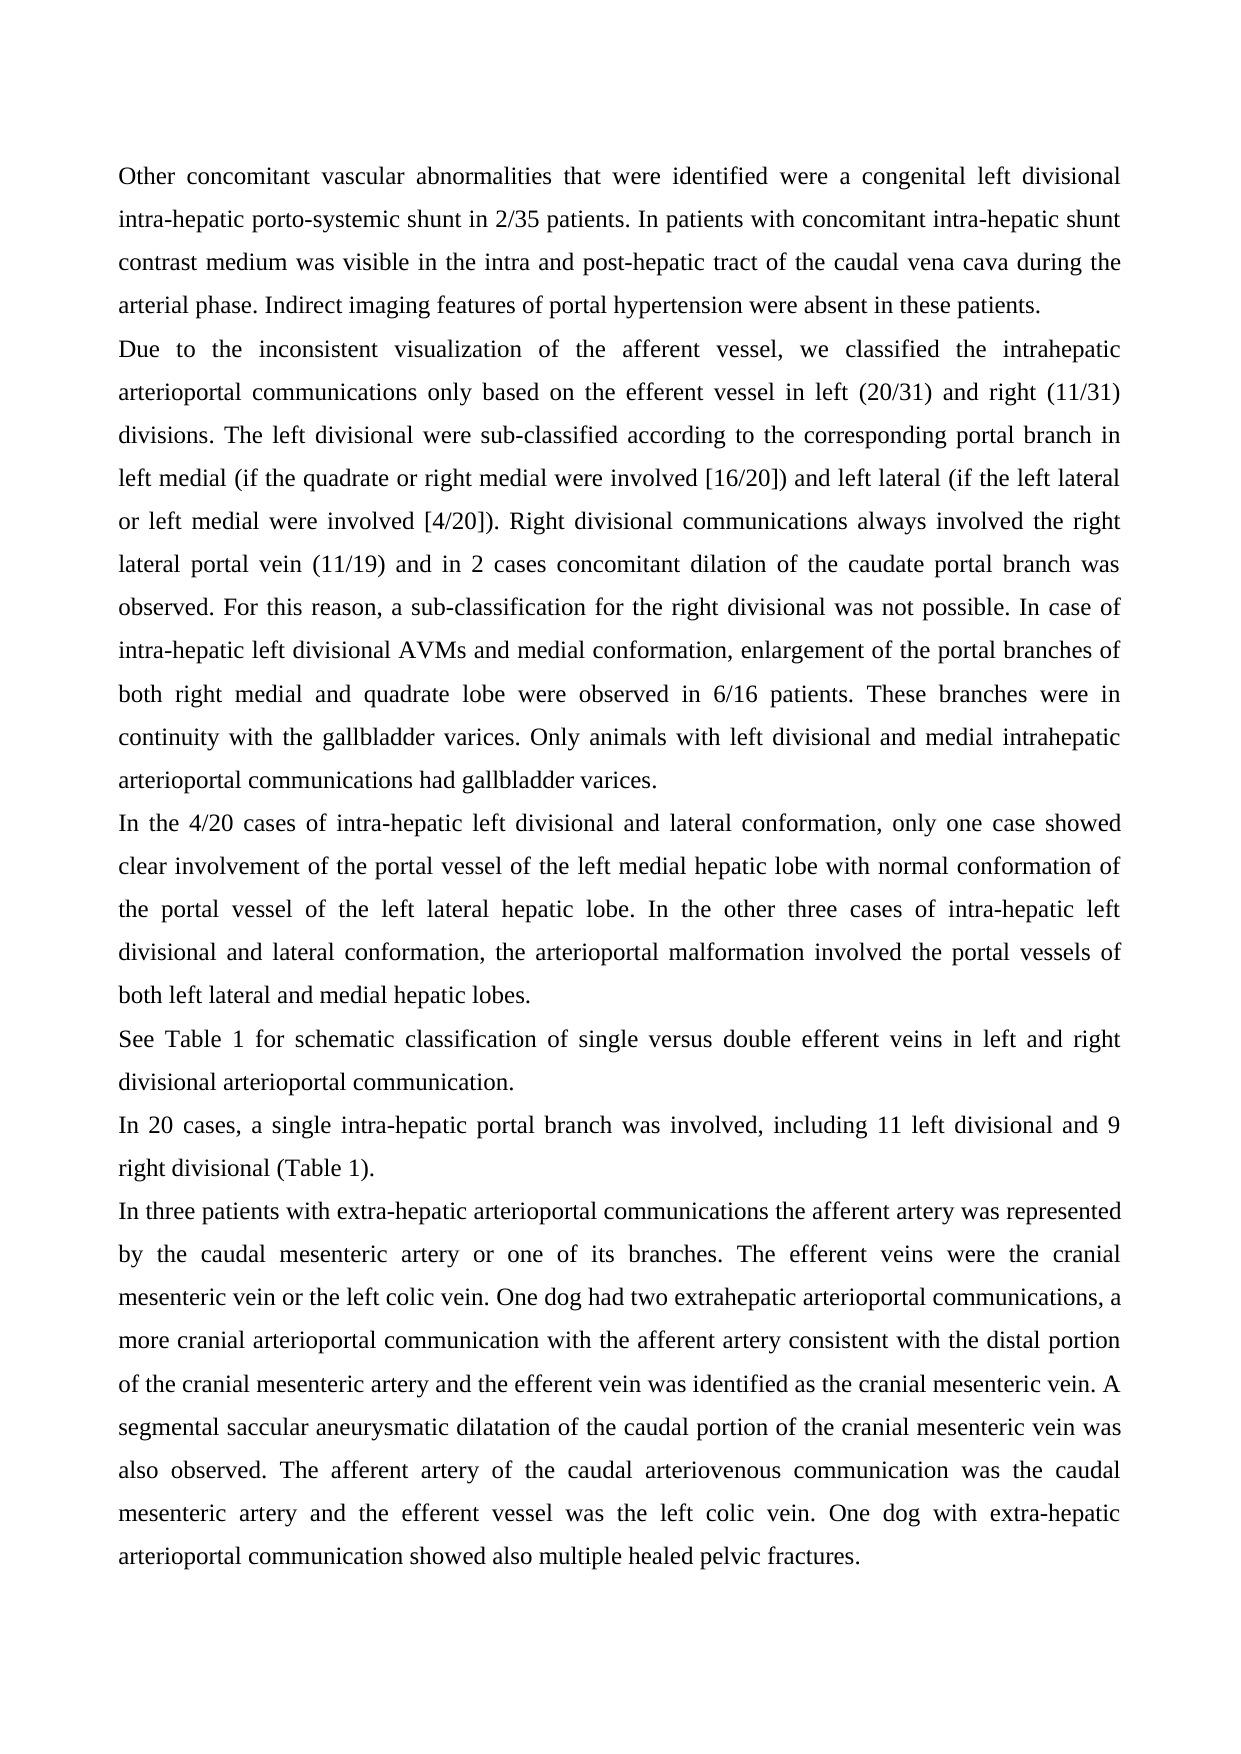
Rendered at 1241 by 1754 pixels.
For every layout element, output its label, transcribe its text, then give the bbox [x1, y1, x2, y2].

text In three patients with extra-hepatic arterioportal communications the afferent artery was represented by the caudal mesenteric artery or one of its branches. The efferent veins were the cranial mesenteric vein or the left colic vein. One dog had two extrahepatic arterioportal communications, a more cranial arterioportal communication with the afferent artery consistent with the distal portion of the cranial mesenteric artery and the efferent vein was identified as the cranial mesenteric vein. A segmental saccular aneurysmatic dilatation of the caudal portion of the cranial mesenteric vein was also observed. The afferent artery of the caudal arteriovenous communication was the caudal mesenteric artery and the efferent vessel was the left colic vein. One dog with extra-hepatic arterioportal communication showed also multiple healed pelvic fractures. [118, 1196, 1122, 1570]
text Other concomitant vascular abnormalities that were identified were a congenital left divisional intra-hepatic porto-systemic shunt in 2/35 patients. In patients with concomitant intra-hepatic shunt contrast medium was visible in the intra and post-hepatic tract of the caudal vena cava during the arterial phase. Indirect imaging features of portal hypertension were absent in these patients. [118, 161, 1122, 319]
text In 20 cases, a single intra-hepatic portal branch was involved, including 11 left divisional and 9 right divisional (Table 1). [118, 1110, 1122, 1182]
text In the 4/20 cases of intra-hepatic left divisional and lateral conformation, only one case showed clear involvement of the portal vessel of the left medial hepatic lobe with normal conformation of the portal vessel of the left lateral hepatic lobe. In the other three cases of intra-hepatic left divisional and lateral conformation, the arterioportal malformation involved the portal vessels of both left lateral and medial hepatic lobes. [118, 808, 1122, 1009]
text See Table 1 for schematic classification of single versus double efferent veins in left and right divisional arterioportal communication. [118, 1024, 1122, 1096]
text Due to the inconsistent visualization of the afferent vessel, we classified the intrahepatic arterioportal communications only based on the efferent vessel in left (20/31) and right (11/31) divisions. The left divisional were sub-classified according to the corresponding portal branch in left medial (if the quadrate or right medial were involved [16/20]) and left lateral (if the left lateral or left medial were involved [4/20]). Right divisional communications always involved the right lateral portal vein (11/19) and in 2 cases concomitant dilation of the caudate portal branch was observed. For this reason, a sub-classification for the right divisional was not possible. In case of intra-hepatic left divisional AVMs and medial conformation, enlargement of the portal branches of both right medial and quadrate lobe were observed in 6/16 patients. These branches were in continuity with the gallbladder varices. Only animals with left divisional and medial intrahepatic arterioportal communications had gallbladder varices. [118, 334, 1122, 794]
